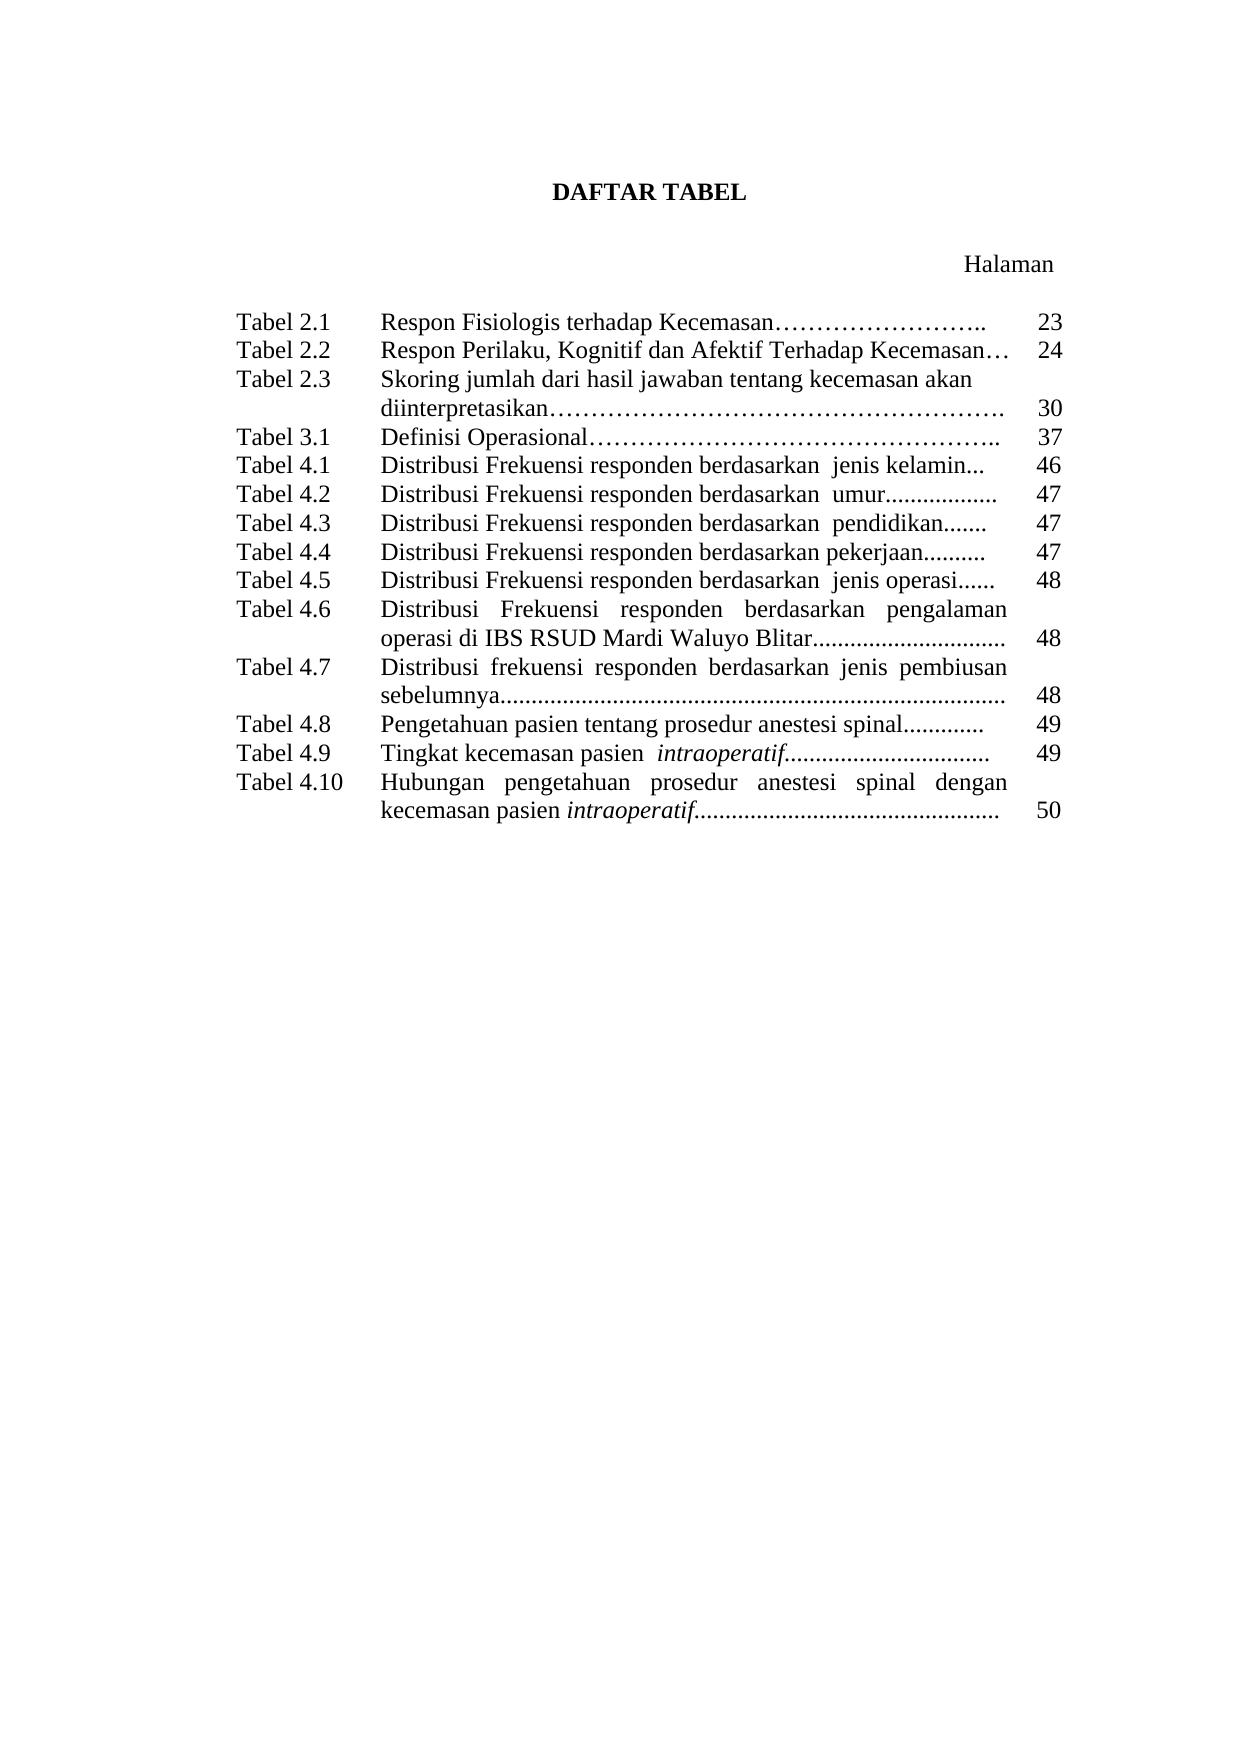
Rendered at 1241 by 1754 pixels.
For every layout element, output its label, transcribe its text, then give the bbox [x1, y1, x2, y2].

table_cell Distribusi Frekuensi responden berdasarkan pendidikan....... [369, 508, 1019, 537]
table_header Respon Fisiologis terhadap Kecemasan…………………….. [369, 307, 1022, 335]
table_cell 48 [1019, 565, 1078, 594]
table_cell Tabel 4.3 [225, 508, 369, 537]
table_cell Distribusi Frekuensi responden berdasarkan pekerjaan.......... [369, 537, 1019, 565]
table_header Tabel 2.1 [225, 307, 369, 335]
table_cell 49 [1019, 738, 1078, 767]
table_cell Hubungan pengetahuan prosedur anestesi spinal dengan kecemasan pasien intraoperatif................................................. [369, 767, 1019, 824]
table_cell Distribusi Frekuensi responden berdasarkan jenis kelamin... [369, 450, 1019, 479]
table_cell Respon Perilaku, Kognitif dan Afektif Terhadap Kecemasan… [369, 335, 1022, 364]
table_cell Distribusi frekuensi responden berdasarkan jenis pembiusan sebelumnya................................................................................. [369, 652, 1019, 709]
table_cell 47 [1019, 508, 1078, 537]
table_cell Skoring jumlah dari hasil jawaban tentang kecemasan akan diinterpretasikan………………………………………………. [369, 364, 1022, 422]
table_cell Tabel 4.7 [225, 652, 369, 709]
table_cell Tabel 4.5 [225, 565, 369, 594]
subtitle DAFTAR TABEL [236, 177, 1063, 206]
text Halaman [945, 249, 1063, 278]
table_cell Distribusi Frekuensi responden berdasarkan pengalaman operasi di IBS RSUD Mardi Waluyo Blitar............................... [369, 594, 1019, 652]
table_cell Tingkat kecemasan pasien intraoperatif................................. [369, 738, 1019, 767]
table_header 23 [1022, 307, 1078, 335]
table_cell 46 [1019, 450, 1078, 479]
table_cell Tabel 4.1 [225, 450, 369, 479]
table_cell Tabel 2.3 [225, 364, 369, 422]
table_cell 48 [1019, 652, 1078, 709]
table_cell 48 [1019, 594, 1078, 652]
table_cell Tabel 4.9 [225, 738, 369, 767]
table_cell 49 [1019, 709, 1078, 738]
table_cell 47 [1019, 479, 1078, 508]
table_cell Tabel 3.1 [225, 422, 369, 450]
table_cell 24 [1022, 335, 1078, 364]
table_cell 30 [1022, 364, 1078, 422]
table_cell Pengetahuan pasien tentang prosedur anestesi spinal............. [369, 709, 1019, 738]
table_cell Tabel 4.10 [225, 767, 369, 824]
table_cell 47 [1019, 537, 1078, 565]
table_cell Distribusi Frekuensi responden berdasarkan umur.................. [369, 479, 1019, 508]
table_cell Distribusi Frekuensi responden berdasarkan jenis operasi...... [369, 565, 1019, 594]
table_cell Tabel 4.6 [225, 594, 369, 652]
table_cell Tabel 4.4 [225, 537, 369, 565]
table_cell 50 [1019, 767, 1078, 824]
table_cell Definisi Operasional………………………………………….. [369, 422, 1022, 450]
table_cell Tabel 4.8 [225, 709, 369, 738]
table_cell Tabel 2.2 [225, 335, 369, 364]
table_cell 37 [1022, 422, 1078, 450]
table_cell Tabel 4.2 [225, 479, 369, 508]
